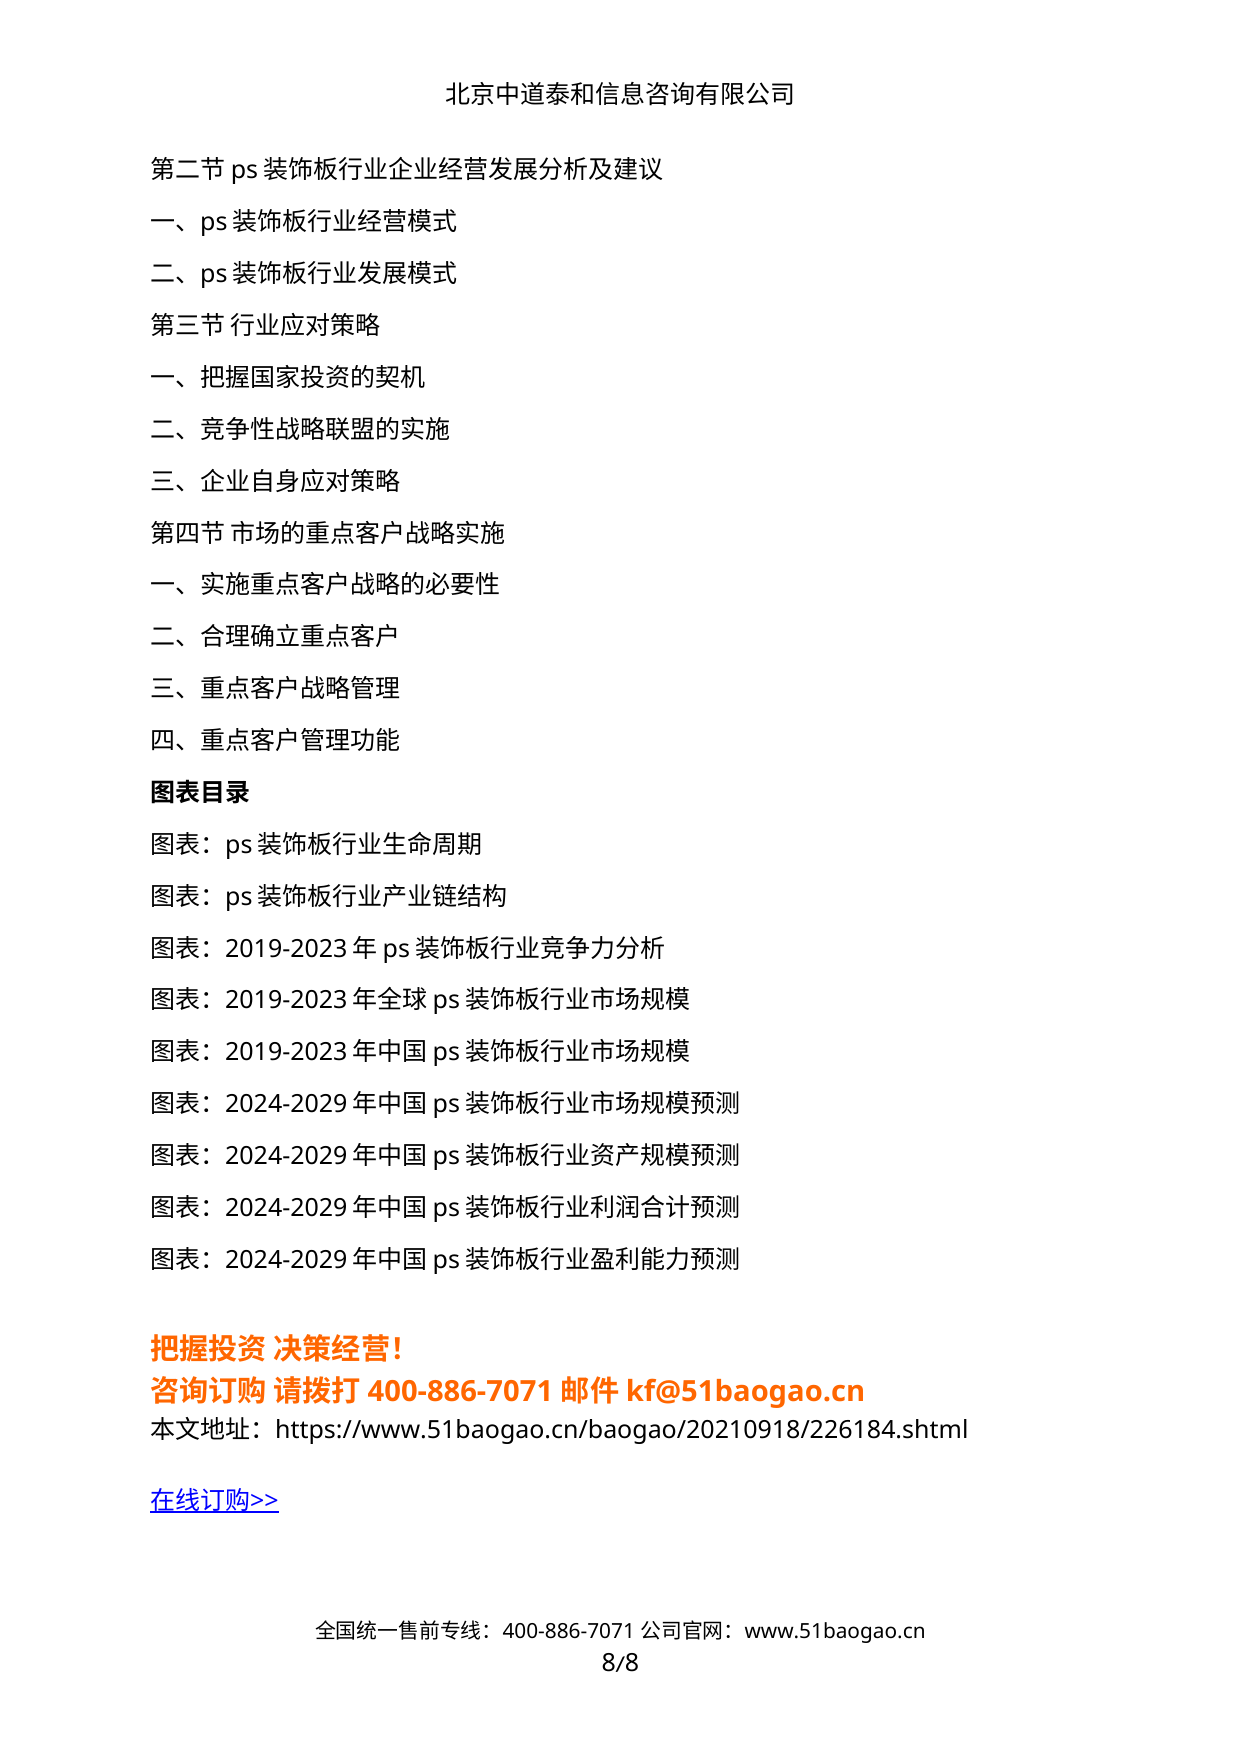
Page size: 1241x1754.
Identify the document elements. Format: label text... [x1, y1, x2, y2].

text 一、实施重点客户战略的必要性 [150, 565, 1090, 601]
text 一、ps装饰板行业经营模式 [150, 202, 1090, 238]
text 图表：2024-2029年中国ps装饰板行业利润合计预测 [150, 1187, 1090, 1224]
text 图表：2019-2023年ps装饰板行业竞争力分析 [150, 928, 1090, 964]
text 把握投资 决策经营！咨询订购 请拨打 400-886-7071 邮件 kf@51baogao.cn本文地址：https://www.51baogao.cn/baogao/20210918/226184.shtml [150, 1291, 1090, 1446]
text 第三节 行业应对策略 [150, 306, 1090, 342]
text 图表：ps装饰板行业生命周期 [150, 824, 1090, 861]
text 二、合理确立重点客户 [150, 617, 1090, 653]
text 图表：2024-2029年中国ps装饰板行业市场规模预测 [150, 1084, 1090, 1120]
text 图表目录 [150, 772, 1090, 809]
text 图表：2019-2023年全球ps装饰板行业市场规模 [150, 980, 1090, 1016]
text 图表：ps装饰板行业产业链结构 [150, 876, 1090, 912]
text 三、企业自身应对策略 [150, 461, 1090, 497]
text 三、重点客户战略管理 [150, 669, 1090, 705]
text 图表：2024-2029年中国ps装饰板行业资产规模预测 [150, 1136, 1090, 1172]
text 第四节 市场的重点客户战略实施 [150, 513, 1090, 549]
text 四、重点客户管理功能 [150, 721, 1090, 757]
text 第二节 ps装饰板行业企业经营发展分析及建议 [150, 150, 1090, 186]
text 一、把握国家投资的契机 [150, 357, 1090, 394]
text 二、竞争性战略联盟的实施 [150, 409, 1090, 446]
text 图表：2024-2029年中国ps装饰板行业盈利能力预测 [150, 1239, 1090, 1276]
text 在线订购>> [150, 1446, 1090, 1517]
text 二、ps装饰板行业发展模式 [150, 254, 1090, 290]
text 图表：2019-2023年中国ps装饰板行业市场规模 [150, 1032, 1090, 1068]
